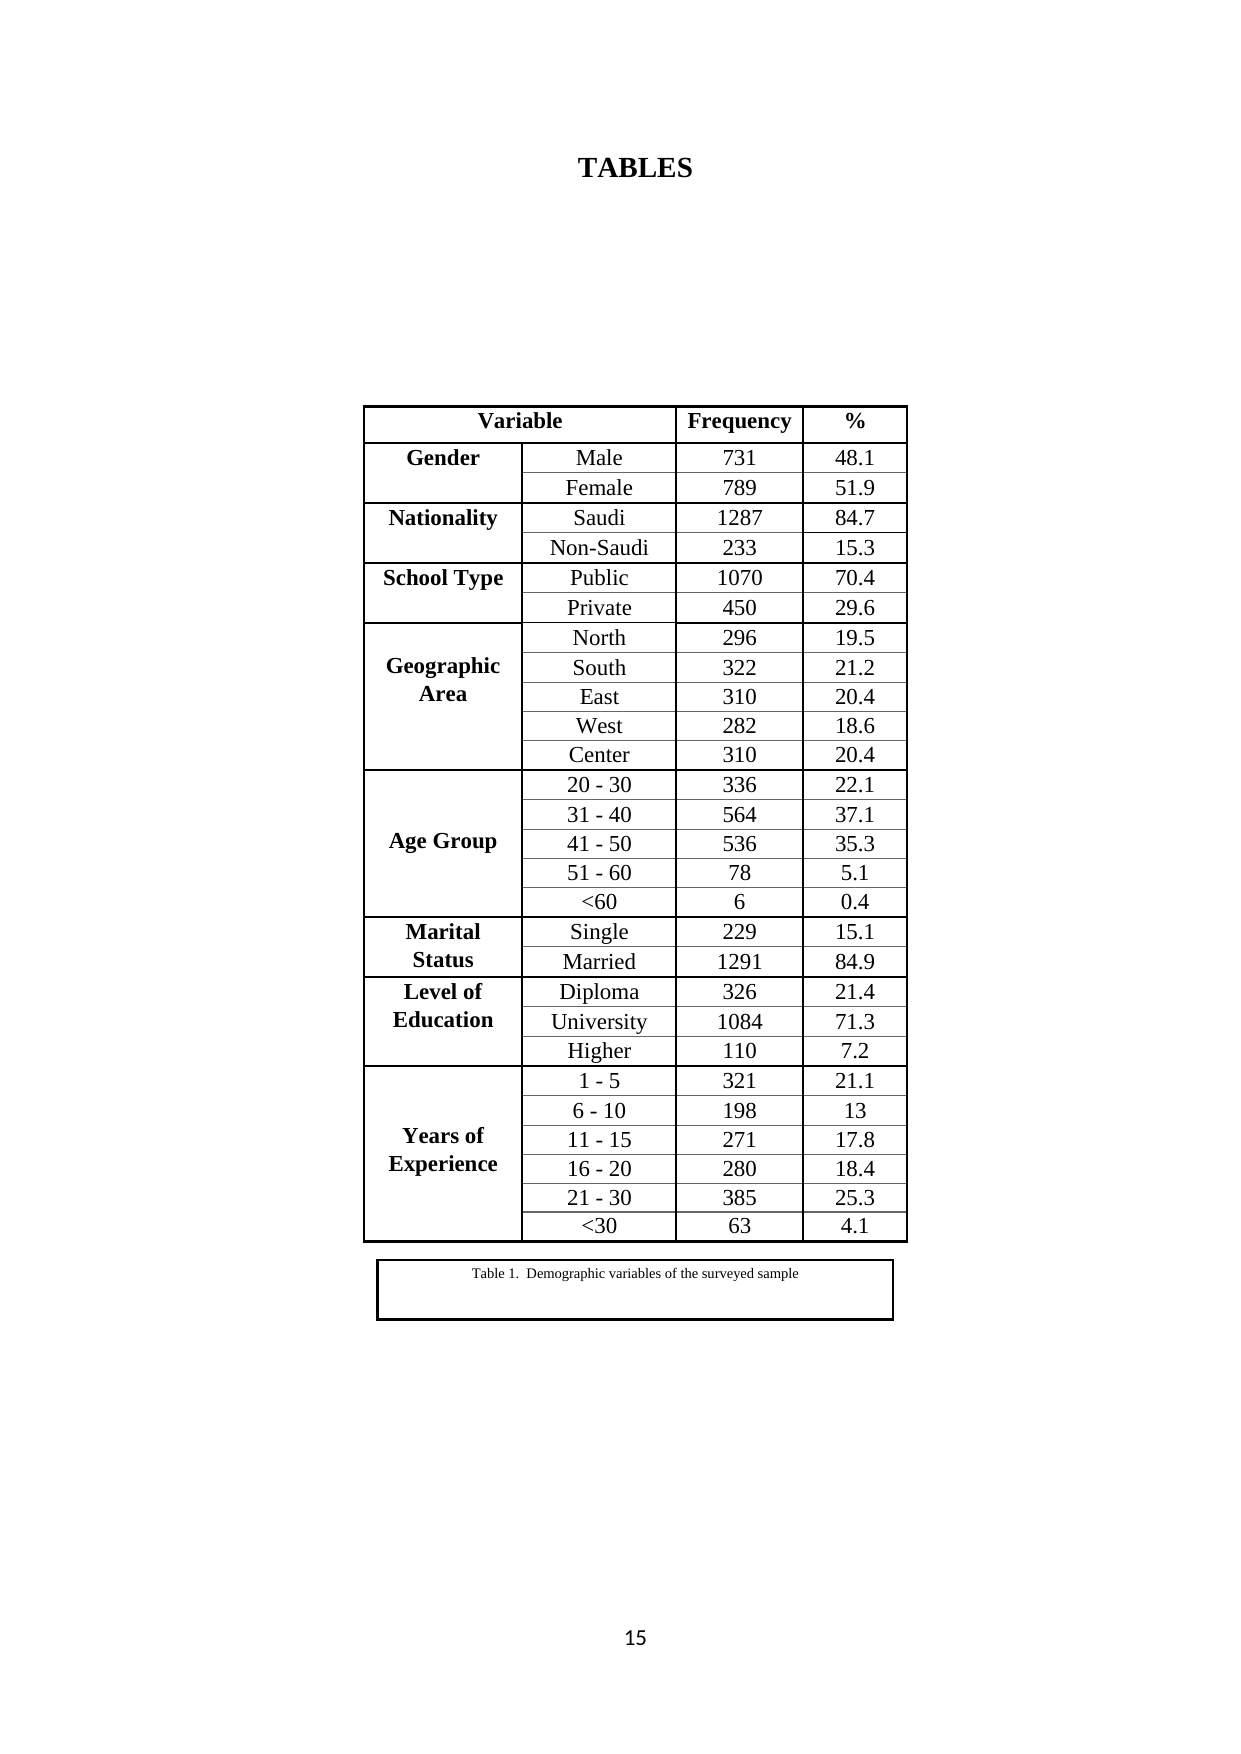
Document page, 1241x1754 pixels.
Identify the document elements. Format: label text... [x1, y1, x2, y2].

table_cell 29.6 [804, 593, 906, 622]
table_cell Saudi [523, 504, 675, 532]
table_cell 11 - 15 [523, 1126, 675, 1153]
table_cell 326 [677, 978, 802, 1006]
table_cell Center [523, 741, 675, 769]
table_cell 35.3 [804, 830, 906, 858]
table_cell 282 [677, 712, 802, 740]
table_cell Years of Experience [365, 1067, 521, 1240]
table_cell 7.2 [804, 1037, 906, 1064]
table_cell 20.4 [804, 741, 906, 769]
table_cell Male [523, 444, 675, 472]
table_cell 18.4 [804, 1155, 906, 1182]
table_cell 17.8 [804, 1126, 906, 1153]
table_cell 198 [677, 1096, 802, 1124]
table_cell 71.3 [804, 1007, 906, 1036]
table_cell 25.3 [804, 1184, 906, 1211]
table_cell 6 [677, 888, 802, 916]
table_cell Public [523, 564, 675, 592]
table_cell 51 - 60 [523, 859, 675, 887]
table_cell Single [523, 918, 675, 946]
table_cell 310 [677, 741, 802, 769]
table_cell 0.4 [804, 888, 906, 916]
table_cell 271 [677, 1126, 802, 1153]
table_cell 21.1 [804, 1067, 906, 1094]
table_cell 15.3 [804, 533, 906, 562]
table_cell West [523, 712, 675, 740]
table_cell 22.1 [804, 771, 906, 799]
table_cell 110 [677, 1037, 802, 1064]
table_cell Marital Status [365, 918, 521, 976]
table_cell Level of Education [365, 978, 521, 1064]
table_cell 536 [677, 830, 802, 858]
table_cell 322 [677, 653, 802, 682]
text TABLES [180, 150, 1090, 183]
table_cell 450 [677, 593, 802, 622]
table_cell 51.9 [804, 473, 906, 502]
table_cell 84.7 [804, 504, 906, 532]
table_cell 1291 [677, 947, 802, 976]
table_cell 564 [677, 800, 802, 829]
table_cell 280 [677, 1155, 802, 1182]
table_cell 310 [677, 683, 802, 711]
table_cell 1 - 5 [523, 1067, 675, 1094]
table_cell 789 [677, 473, 802, 502]
table_cell Diploma [523, 978, 675, 1006]
table_cell 20 - 30 [523, 771, 675, 799]
table_cell Private [523, 593, 675, 622]
table_cell 15.1 [804, 918, 906, 946]
table_cell 6 - 10 [523, 1096, 675, 1124]
table_cell 18.6 [804, 712, 906, 740]
table_cell 70.4 [804, 564, 906, 592]
table_cell 13 [804, 1096, 906, 1124]
table_header % [804, 408, 906, 442]
table_cell <60 [523, 888, 675, 916]
table_cell Nationality [365, 504, 521, 562]
table_cell 84.9 [804, 947, 906, 976]
table_cell 41 - 50 [523, 830, 675, 858]
table_cell 1070 [677, 564, 802, 592]
table_cell Higher [523, 1037, 675, 1064]
table_cell 385 [677, 1184, 802, 1211]
table_cell 5.1 [804, 859, 906, 887]
table_cell Gender [365, 444, 521, 502]
table_cell 296 [677, 624, 802, 652]
table_cell 63 [677, 1213, 802, 1240]
table_header Frequency [677, 408, 802, 442]
table_cell North [523, 623, 675, 652]
table_cell 31 - 40 [523, 800, 675, 829]
table_cell East [523, 683, 675, 711]
table_cell 4.1 [804, 1213, 906, 1240]
table_cell 233 [677, 533, 802, 562]
table_cell 336 [677, 771, 802, 799]
table_cell 19.5 [804, 624, 906, 652]
table_cell South [523, 653, 675, 682]
table_cell School Type [365, 564, 521, 622]
table_cell 1287 [677, 504, 802, 532]
table_cell 78 [677, 859, 802, 887]
table_cell Age Group [365, 771, 521, 916]
table_cell 229 [677, 918, 802, 946]
table_cell 48.1 [804, 444, 906, 472]
text Table 1. Demographic variables of the surveyed sample [379, 1263, 892, 1296]
table_cell 21 - 30 [523, 1184, 675, 1211]
table_cell 731 [677, 444, 802, 472]
table_cell 37.1 [804, 800, 906, 829]
table_cell 21.4 [804, 978, 906, 1006]
table_cell Female [523, 473, 675, 502]
table_cell Married [523, 947, 675, 976]
table_cell 16 - 20 [523, 1155, 675, 1182]
table_cell 21.2 [804, 653, 906, 682]
table_cell University [523, 1007, 675, 1036]
table_cell 20.4 [804, 683, 906, 711]
table_cell Non-Saudi [523, 533, 675, 562]
table_cell 321 [677, 1067, 802, 1094]
table_cell Geographic Area [365, 624, 521, 769]
table_cell 1084 [677, 1007, 802, 1036]
table_header Variable [365, 408, 675, 442]
table_cell <30 [523, 1213, 675, 1240]
